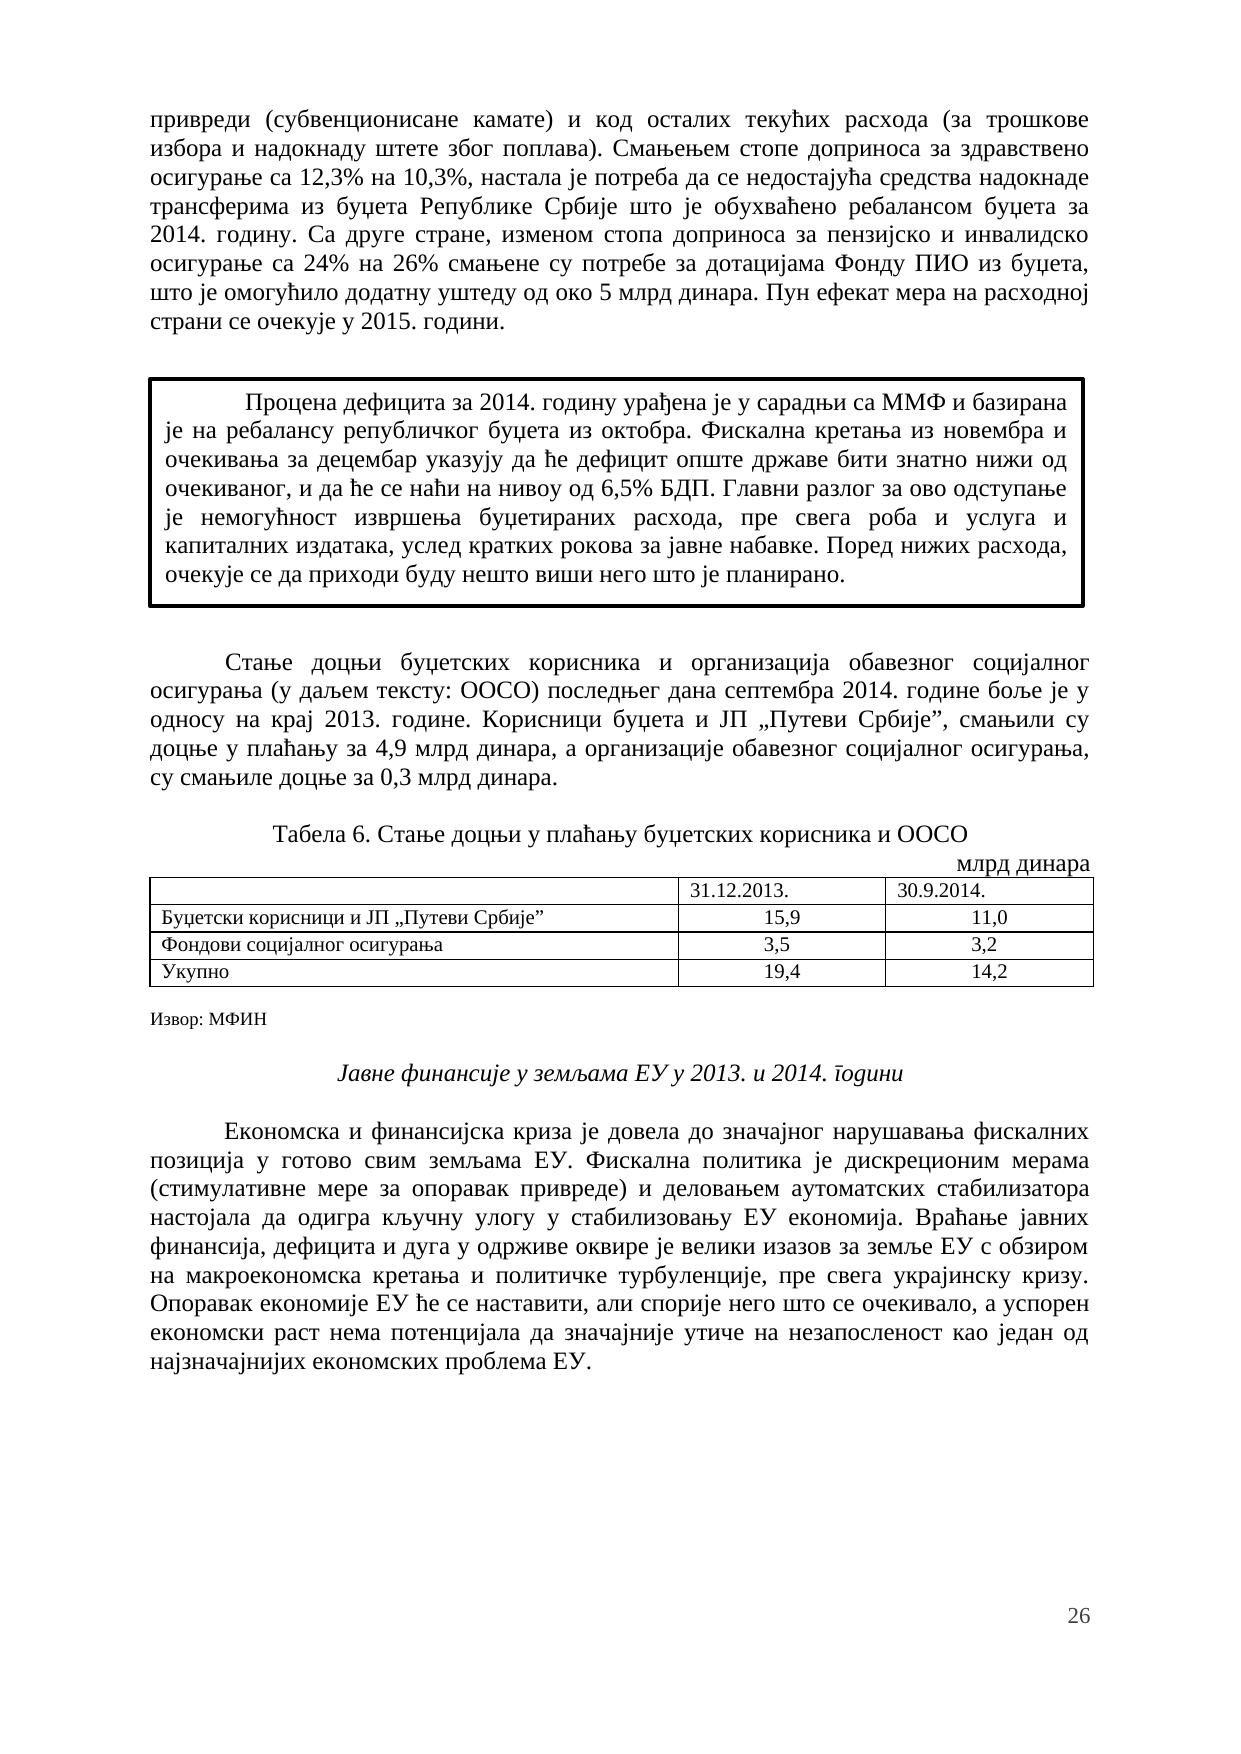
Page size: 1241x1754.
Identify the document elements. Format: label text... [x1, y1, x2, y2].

table_cell 15,9 [679, 905, 885, 931]
table_cell 19,4 [679, 960, 885, 986]
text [150, 104, 1090, 334]
table_cell 11,0 [886, 905, 1093, 931]
text Јавне финансије у земљама ЕУ у 2013. и 2014. години [150, 1058, 1090, 1087]
table_cell Укупно [151, 960, 678, 986]
text млрд динара [150, 848, 1090, 877]
table_cell 14,2 [886, 960, 1093, 986]
table_cell 3,2 [886, 933, 1093, 958]
table_cell Буџетски корисници и ЈП „Путеви Србије” [151, 905, 678, 931]
table_cell 3,5 [679, 933, 885, 958]
table_header [151, 878, 678, 904]
table_header 31.12.2013. [679, 878, 885, 904]
text Извор: МФИН [150, 1008, 1090, 1030]
table_cell Фондови социјалног осигурања [151, 933, 678, 958]
text Табела 6. Стање доцњи у плаћању буџетских корисника и ООСО [150, 819, 1090, 848]
text Стање доцњи буџетских корисника и организација обавезног социјалног осигурања (у даљем тексту: ООСО) последњег дана септембра 2014. године боље је у односу на крај 2013. године. Корисници буџета и ЈП „Путеви Србије”, смањили су доцње у плаћању за 4,9 млрд динара, а организације обавезног социјалног осигурања, су смањиле доцње за 0,3 млрд динара. [150, 647, 1090, 791]
table_header 30.9.2014. [886, 878, 1093, 904]
text Економска и финансијска криза је довела до значајног нарушавања фискалних позиција у готово свим земљама ЕУ. Фискална политика је дискреционим мерама (стимулативне мере за опоравак привреде) и деловањем аутоматских стабилизатора настојала да одигра кључну улогу у стабилизовању ЕУ економија. Враћање јавних финансија, дефицита и дуга у одрживе оквире је велики изазов за земље ЕУ с обзиром на макроекономска кретања и политичке турбуленције, пре свега украјинску кризу. Опоравак економије ЕУ ће се наставити, али спорије него што се очекивало, а успорен економски раст нема потенцијала да значајније утиче на незапосленост као један од најзначајнијих економских проблема ЕУ. [150, 1116, 1090, 1375]
